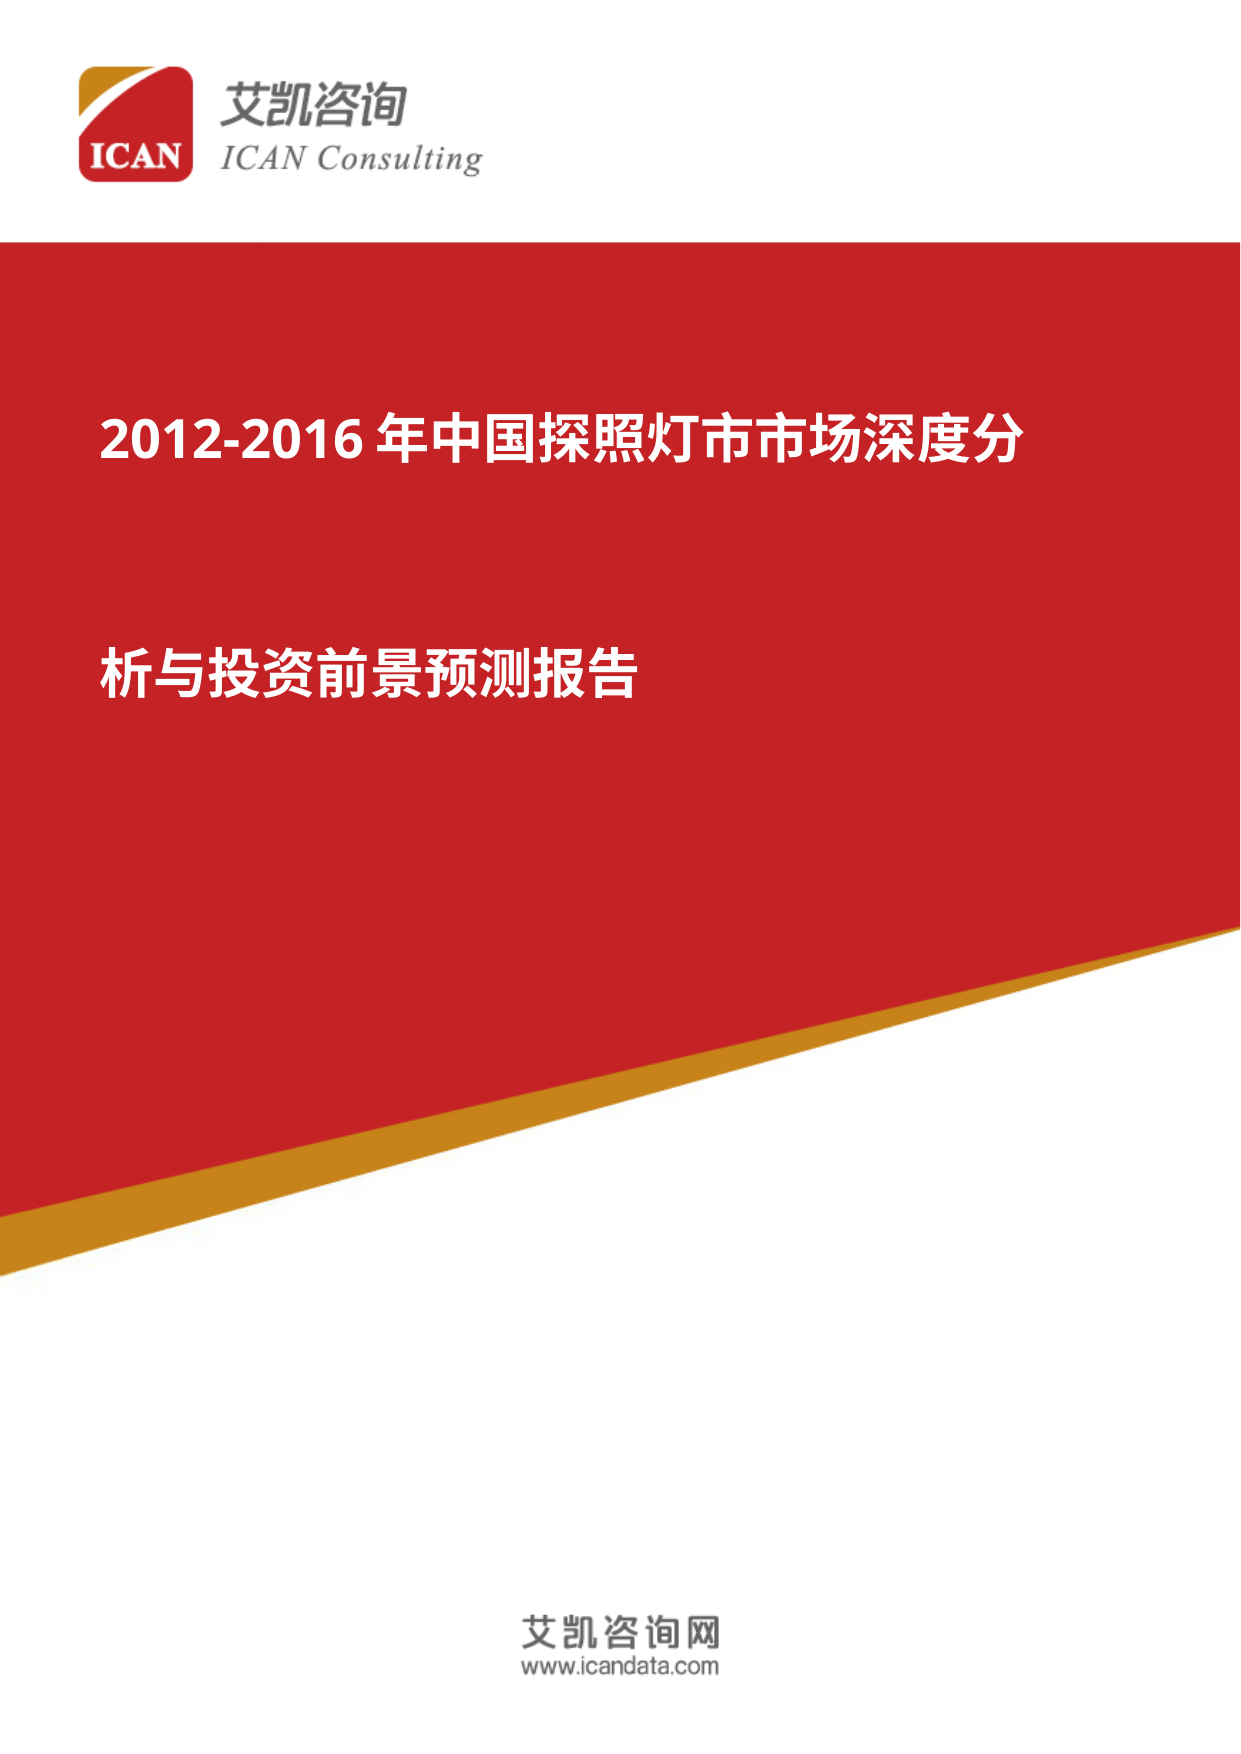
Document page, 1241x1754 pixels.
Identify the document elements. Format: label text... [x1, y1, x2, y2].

subtitle 2012-2016年中国探照灯市市场深度分析与投资前景预测报告 [99, 386, 1053, 718]
picture [0, 5, 1241, 1754]
